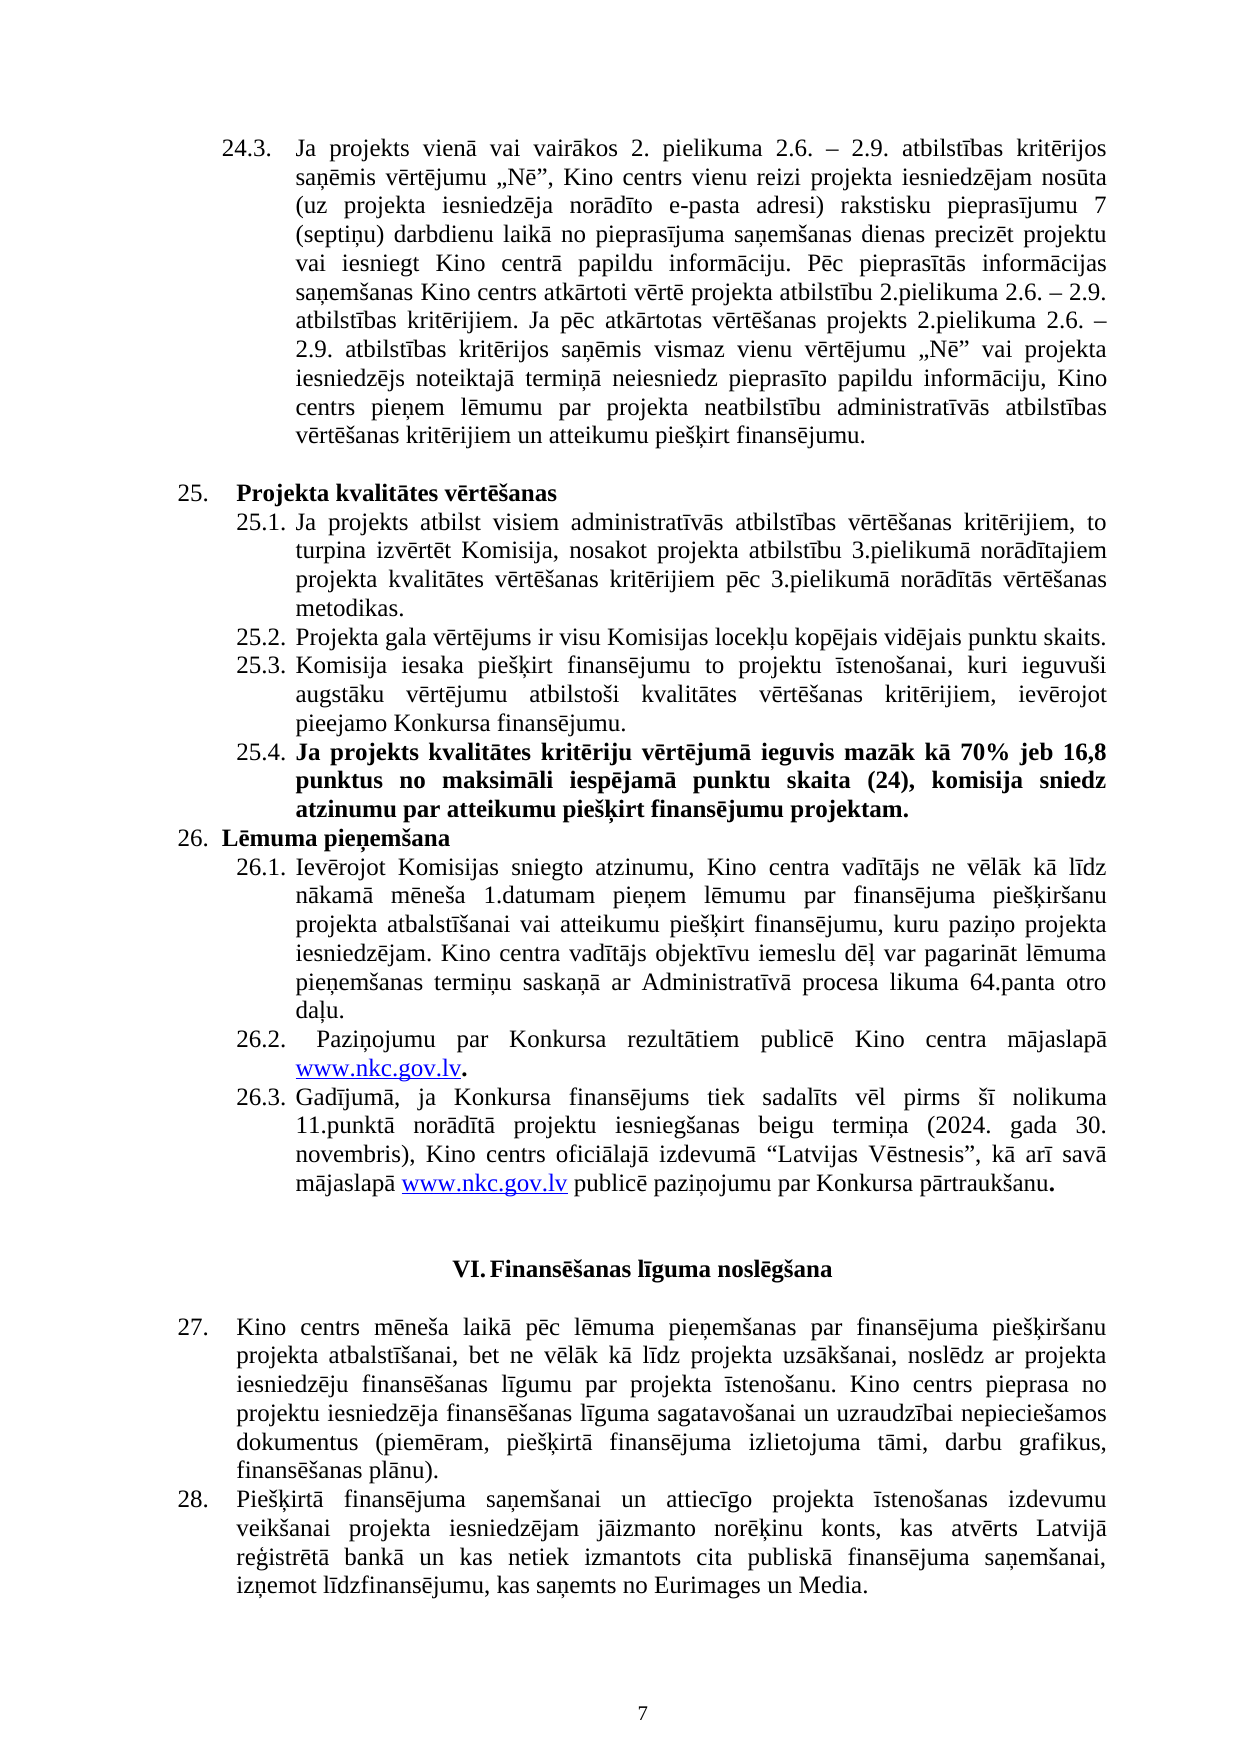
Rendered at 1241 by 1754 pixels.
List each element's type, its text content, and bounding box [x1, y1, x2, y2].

list Projekta kvalitātes vērtēšanas [177, 478, 1107, 507]
list Kino centrs mēneša laikā pēc lēmuma pieņemšanas par finansējuma piešķiršanu projekta atbalstīšanai, bet ne vēlāk kā līdz projekta uzsākšanai, noslēdz ar projekta iesniedzēju finansēšanas līgumu par projekta īstenošanu. Kino centrs pieprasa no projektu iesniedzēja finansēšanas līguma sagatavošanai un uzraudzībai nepieciešamos dokumentus (piemēram, piešķirtā finansējuma izlietojuma tāmi, darbu grafikus, finansēšanas plānu). [177, 1312, 1107, 1484]
list Gadījumā, ja Konkursa finansējums tiek sadalīts vēl pirms šī nolikuma 11.punktā norādītā projektu iesniegšanas beigu termiņa (2024. gada 30. novembris), Kino centrs oficiālajā izdevumā “Latvijas Vēstnesis”, kā arī savā mājaslapā www.nkc.gov.lv publicē paziņojumu par Konkursa pārtraukšanu. [236, 1082, 1107, 1197]
list Projekta gala vērtējums ir visu Komisijas locekļu kopējais vidējais punktu skaits. [236, 622, 1107, 650]
list Piešķirtā finansējuma saņemšanai un attiecīgo projekta īstenošanas izdevumu veikšanai projekta iesniedzējam jāizmanto norēķinu konts, kas atvērts Latvijā reģistrētā bankā un kas netiek izmantots cita publiskā finansējuma saņemšanai, izņemot līdzfinansējumu, kas saņemts no Eurimages un Media. [177, 1484, 1107, 1599]
list Paziņojumu par Konkursa rezultātiem publicē Kino centra mājaslapā www.nkc.gov.lv. [236, 1024, 1107, 1082]
list Ievērojot Komisijas sniegto atzinumu, Kino centra vadītājs ne vēlāk kā līdz nākamā mēneša 1.datumam pieņem lēmumu par finansējuma piešķiršanu projekta atbalstīšanai vai atteikumu piešķirt finansējumu, kuru paziņo projekta iesniedzējam. Kino centra vadītājs objektīvu iemeslu dēļ var pagarināt lēmuma pieņemšanas termiņu saskaņā ar Administratīvā procesa likuma 64.panta otro daļu. [236, 852, 1107, 1024]
list Ja projekts kvalitātes kritēriju vērtējumā ieguvis mazāk kā 70% jeb 16,8 punktus no maksimāli iespējamā punktu skaita (24), komisija sniedz atzinumu par atteikumu piešķirt finansējumu projektam. [236, 737, 1107, 823]
list Ja projekts vienā vai vairākos 2. pielikuma 2.6. – 2.9. atbilstības kritērijos saņēmis vērtējumu „Nē”, Kino centrs vienu reizi projekta iesniedzējam nosūta (uz projekta iesniedzēja norādīto e-pasta adresi) rakstisku pieprasījumu 7 (septiņu) darbdienu laikā no pieprasījuma saņemšanas dienas precizēt projektu vai iesniegt Kino centrā papildu informāciju. Pēc pieprasītās informācijas saņemšanas Kino centrs atkārtoti vērtē projekta atbilstību 2.pielikuma 2.6. – 2.9. atbilstības kritērijiem. Ja pēc atkārtotas vērtēšanas projekts 2.pielikuma 2.6. – 2.9. atbilstības kritērijos saņēmis vismaz vienu vērtējumu „Nē” vai projekta iesniedzējs noteiktajā termiņā neiesniedz pieprasīto papildu informāciju, Kino centrs pieņem lēmumu par projekta neatbilstību administratīvās atbilstības vērtēšanas kritērijiem un atteikumu piešķirt finansējumu. [222, 133, 1107, 449]
list Komisija iesaka piešķirt finansējumu to projektu īstenošanai, kuri ieguvuši augstāku vērtējumu atbilstoši kvalitātes vērtēšanas kritērijiem, ievērojot pieejamo Konkursa finansējumu. [236, 650, 1107, 737]
list Finansēšanas līguma noslēgšana [177, 1254, 1107, 1283]
list Ja projekts atbilst visiem administratīvās atbilstības vērtēšanas kritērijiem, to turpina izvērtēt Komisija, nosakot projekta atbilstību 3.pielikumā norādītajiem projekta kvalitātes vērtēšanas kritērijiem pēc 3.pielikumā norādītās vērtēšanas metodikas. [236, 507, 1107, 622]
list Lēmuma pieņemšana [177, 823, 1107, 852]
